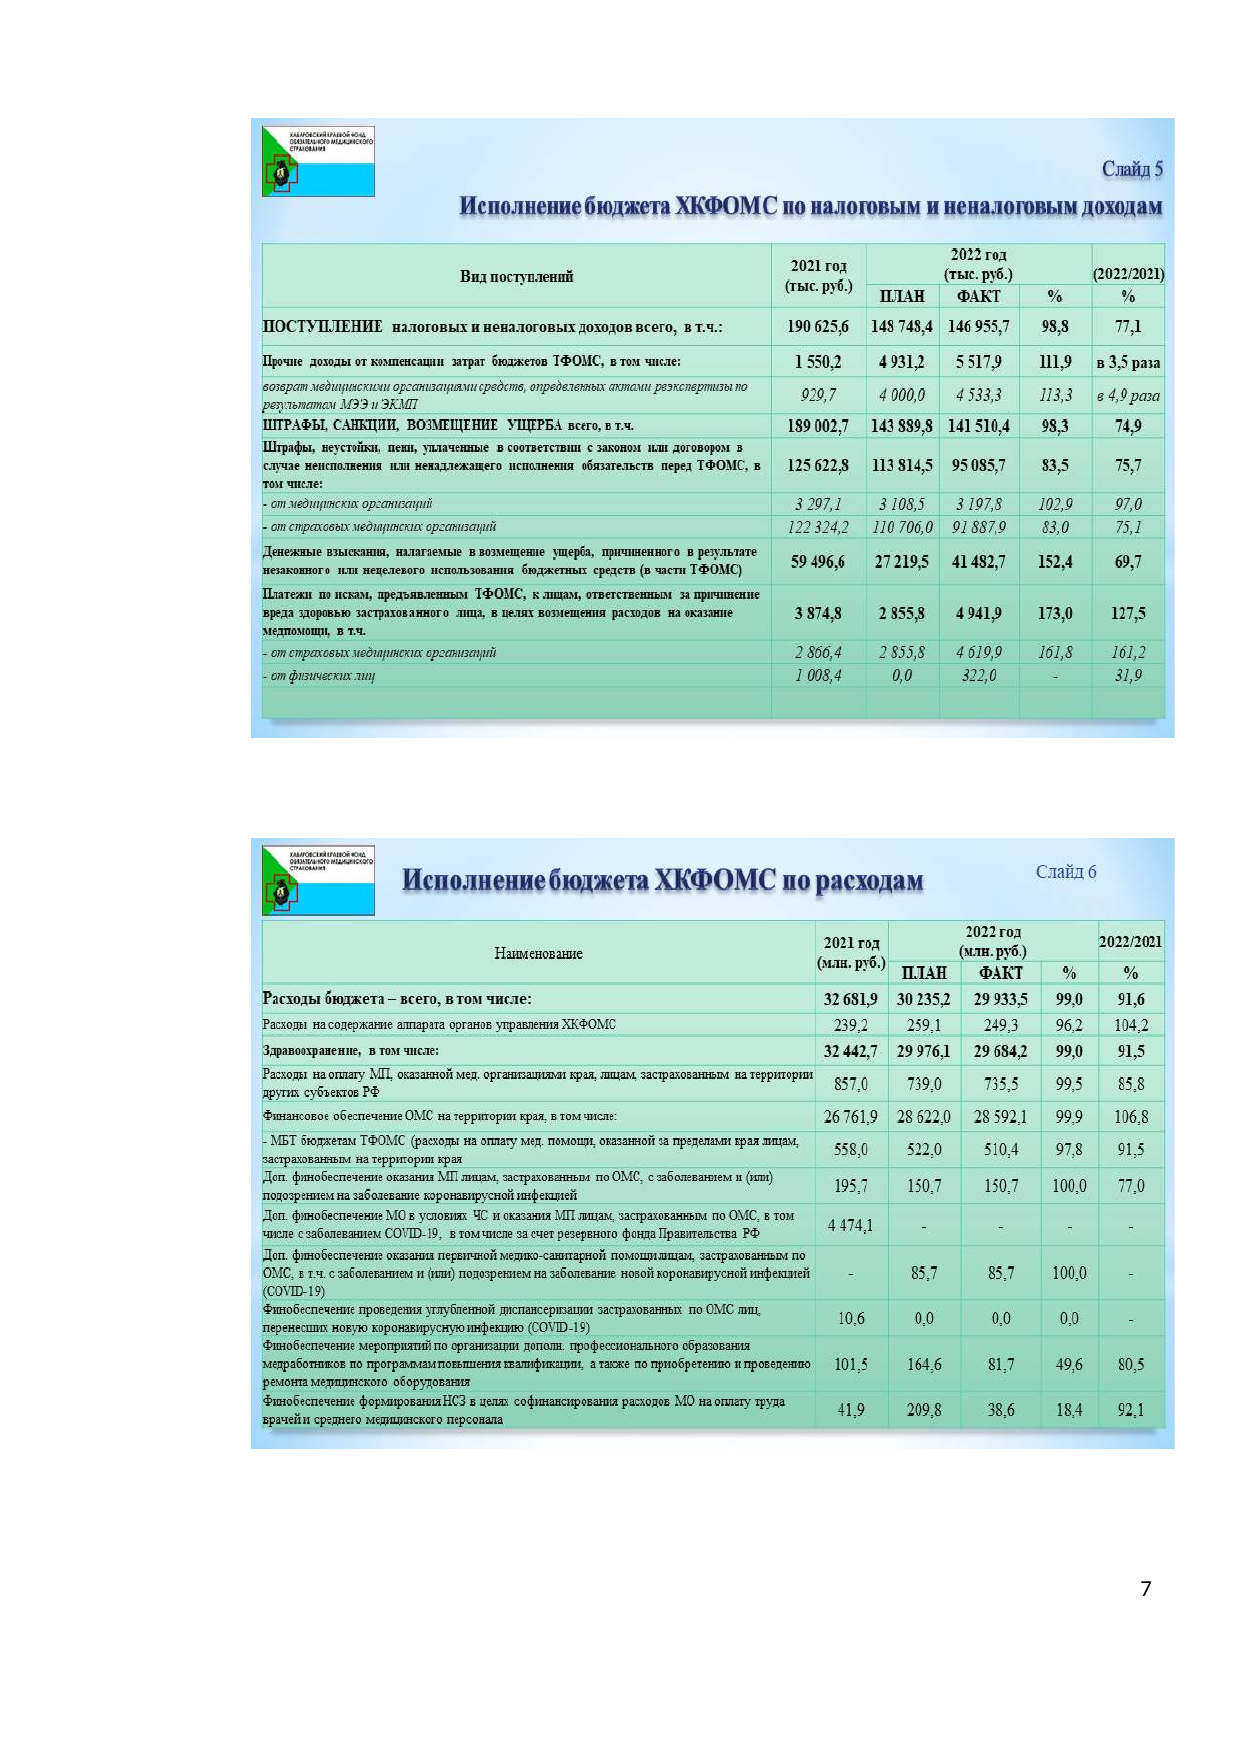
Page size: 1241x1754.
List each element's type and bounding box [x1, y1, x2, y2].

picture [251, 118, 1175, 738]
picture [251, 838, 1175, 1449]
